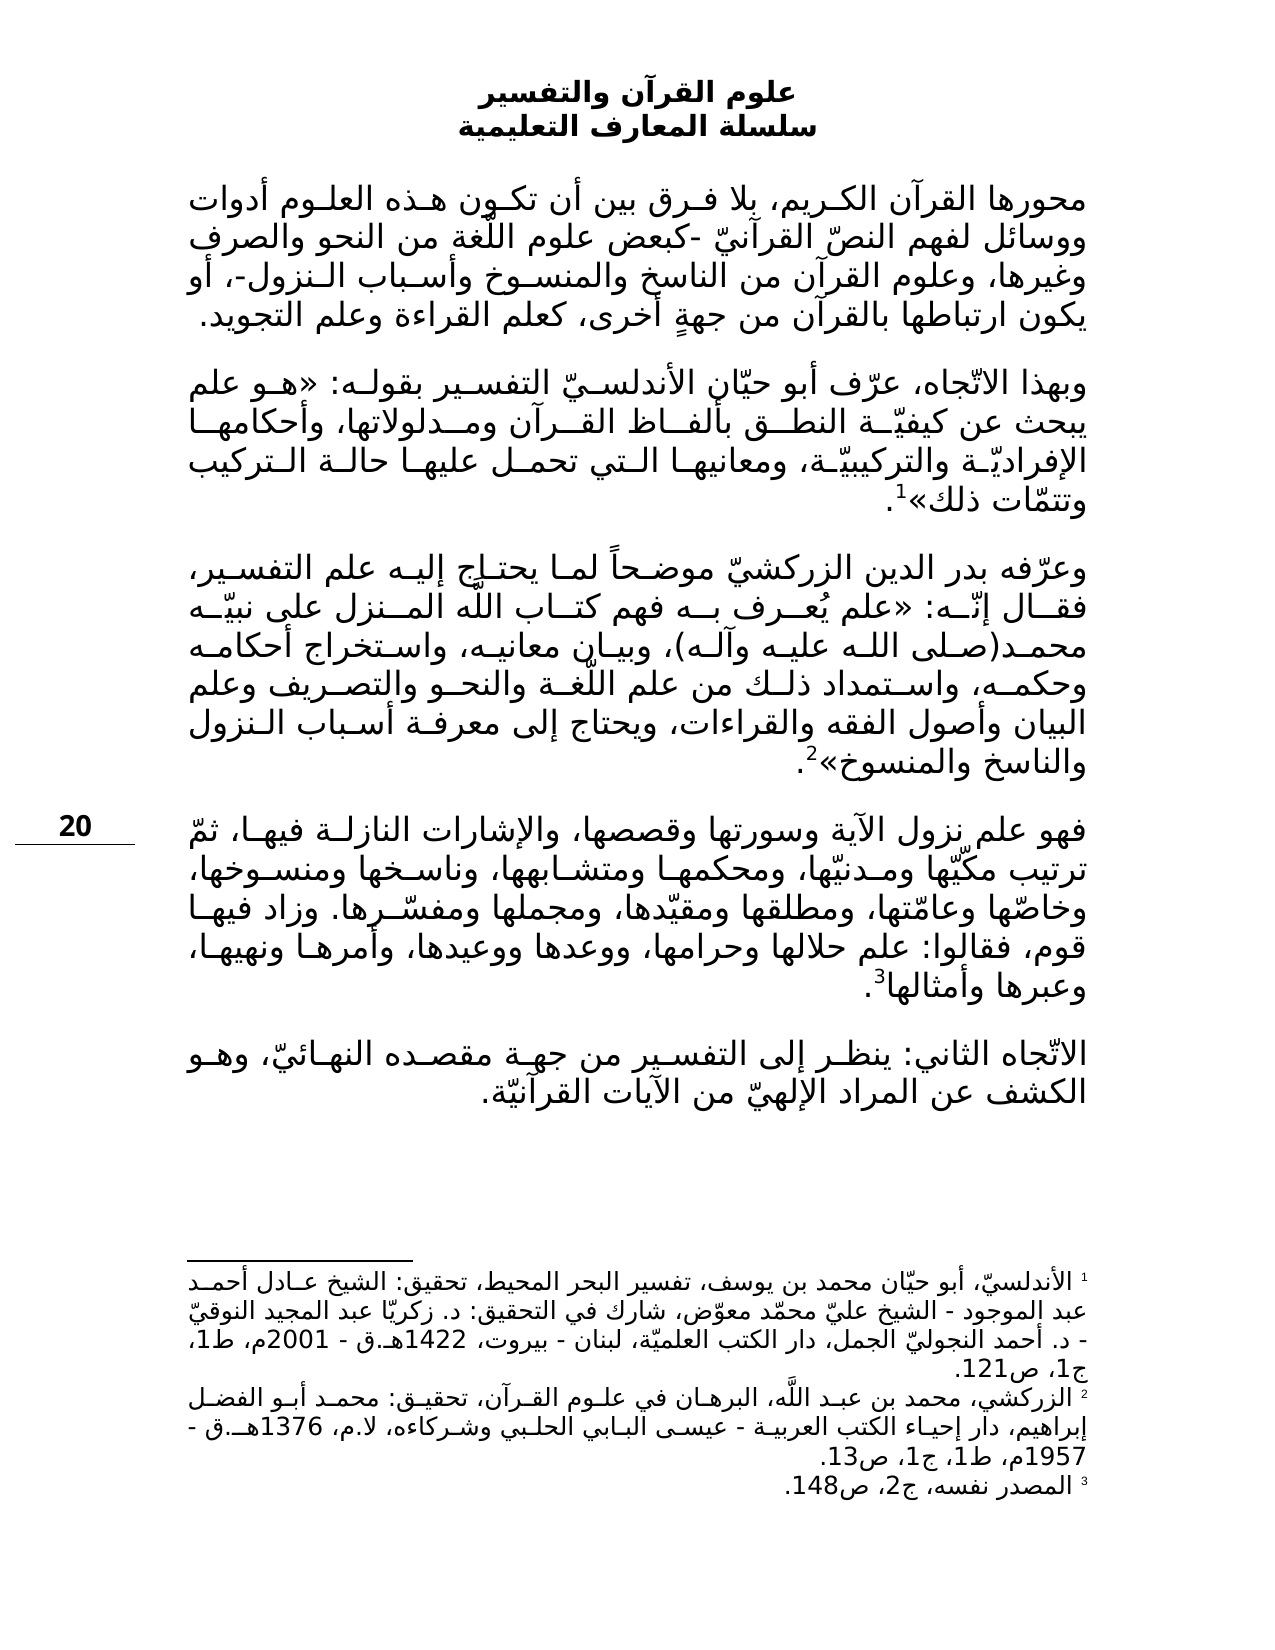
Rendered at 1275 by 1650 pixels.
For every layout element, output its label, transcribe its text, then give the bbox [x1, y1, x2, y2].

text الاتّجاه الثاني: ينظر إلى التفسير من جهة مقصده النهائيّ، وهو الكشف عن المراد الإلهيّ من الآيات القرآنيّة. [187, 1034, 1087, 1112]
text وبهذا الاتّجاه، عرّف أبو حيّان الأندلسيّ التفسير بقوله: «هو علم يبحث عن كيفيّة النطق بألفاظ القرآن ومدلولاتها، وأحكامها الإفراديّة والتركيبيّة، ومعانيها التي تحمل عليها حالة التركيب وتتمّات ذلك». [187, 364, 1087, 519]
text محورها القرآن الكريم، بلا فرق بين أن تكون هذه العلوم أدوات ووسائل لفهم النصّ القرآنيّ -كبعض علوم اللّغة من النحو والصرف وغيرها، وعلوم القرآن من الناسخ والمنسوخ وأسباب النزول-، أو يكون ارتباطها بالقرآن من جهةٍ أخرى، كعلم القراءة وعلم التجويد. [187, 179, 1087, 334]
text فهو علم نزول الآية وسورتها وقصصها، والإشارات النازلة فيها، ثمّ ترتيب مكّيّها ومدنيّها، ومحكمها ومتشابهها، وناسخها ومنسوخها، وخاصّها وعامّتها، ومطلقها ومقيّدها، ومجملها ومفسّرها. وزاد فيها قوم، فقالوا: علم حلالها وحرامها، ووعدها ووعيدها، وأمرها ونهيها، وعبرها وأمثالها. [187, 811, 1087, 1005]
text وعرّفه بدر الدين الزركشيّ موضحاً لما يحتاج إليه علم التفسير، فقال إنّه: «علم يُعرف به فهم كتاب اللَّه المنزل على نبيّه محمد(صلى الله عليه وآله)، وبيان معانيه، واستخراج أحكامه وحكمه، واستمداد ذلك من علم اللّغة والنحو والتصريف وعلم البيان وأصول الفقه والقراءات، ويحتاج إلى معرفة أسباب النزول والناسخ والمنسوخ». [187, 548, 1087, 781]
